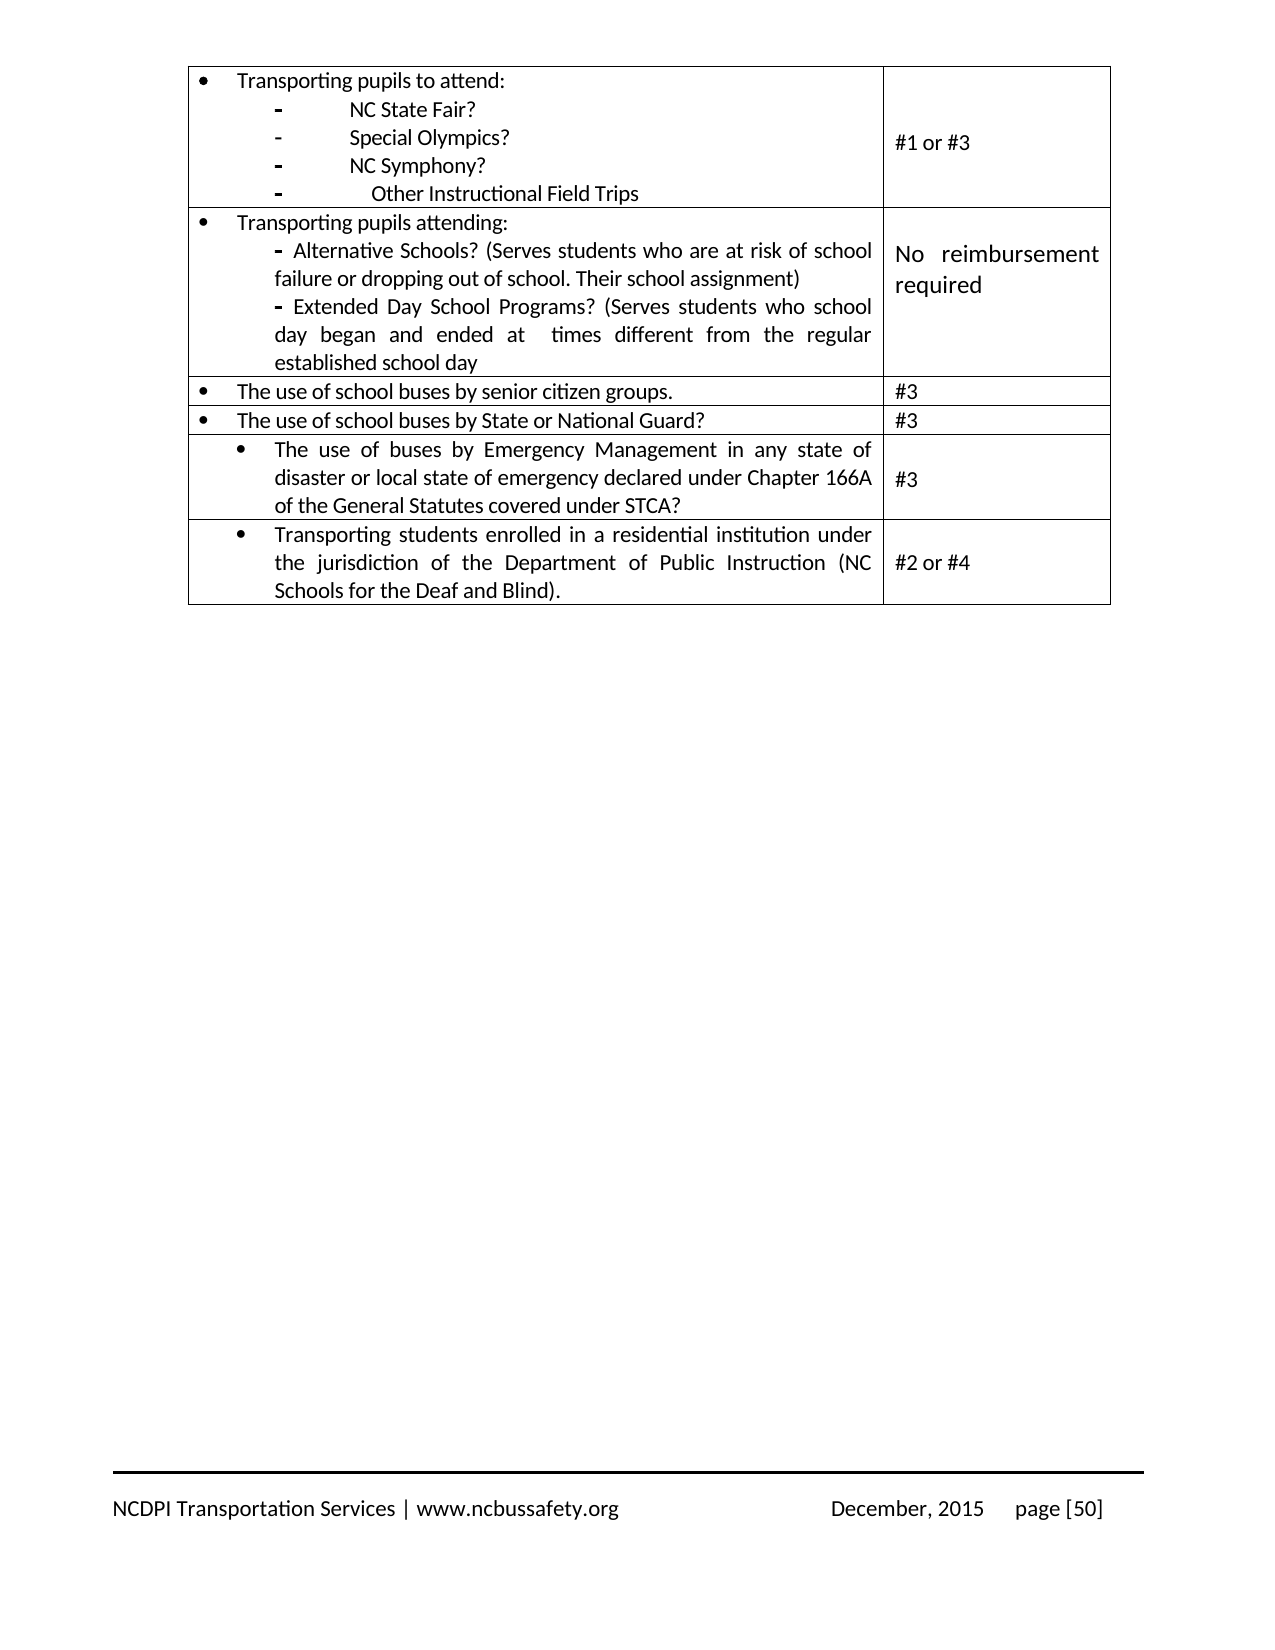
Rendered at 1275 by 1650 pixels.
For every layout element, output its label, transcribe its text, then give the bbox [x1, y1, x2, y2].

table_cell #3 [884, 406, 1110, 434]
table_cell #3 [884, 435, 1110, 519]
table_cell #3 [884, 377, 1110, 405]
table_cell No reimbursement required [884, 208, 1110, 376]
table_cell #1 or #3 [884, 67, 1110, 207]
table_cell #2 or #4 [884, 520, 1110, 604]
table_cell Transporting pupils attending: Alternative Schools? (Serves students who are at risk of school failure or dropping out of school. Their school assignment) Extended Day School Programs? (Serves students who school day began and ended at times different from the regular established school day [189, 208, 883, 376]
table_cell Transporting students enrolled in a residential institution under the jurisdiction of the Department of Public Instruction (NC Schools for the Deaf and Blind). [189, 520, 883, 604]
table_cell The use of school buses by State or National Guard? [189, 406, 883, 434]
table_cell The use of school buses by senior citizen groups. [189, 377, 883, 405]
table_cell The use of buses by Emergency Management in any state of disaster or local state of emergency declared under Chapter 166A of the General Statutes covered under STCA? [189, 435, 883, 519]
table_cell Transporting pupils to attend:  NC State Fair?  Special Olympics?  NC Symphony? Other Instructional Field Trips [189, 67, 883, 207]
